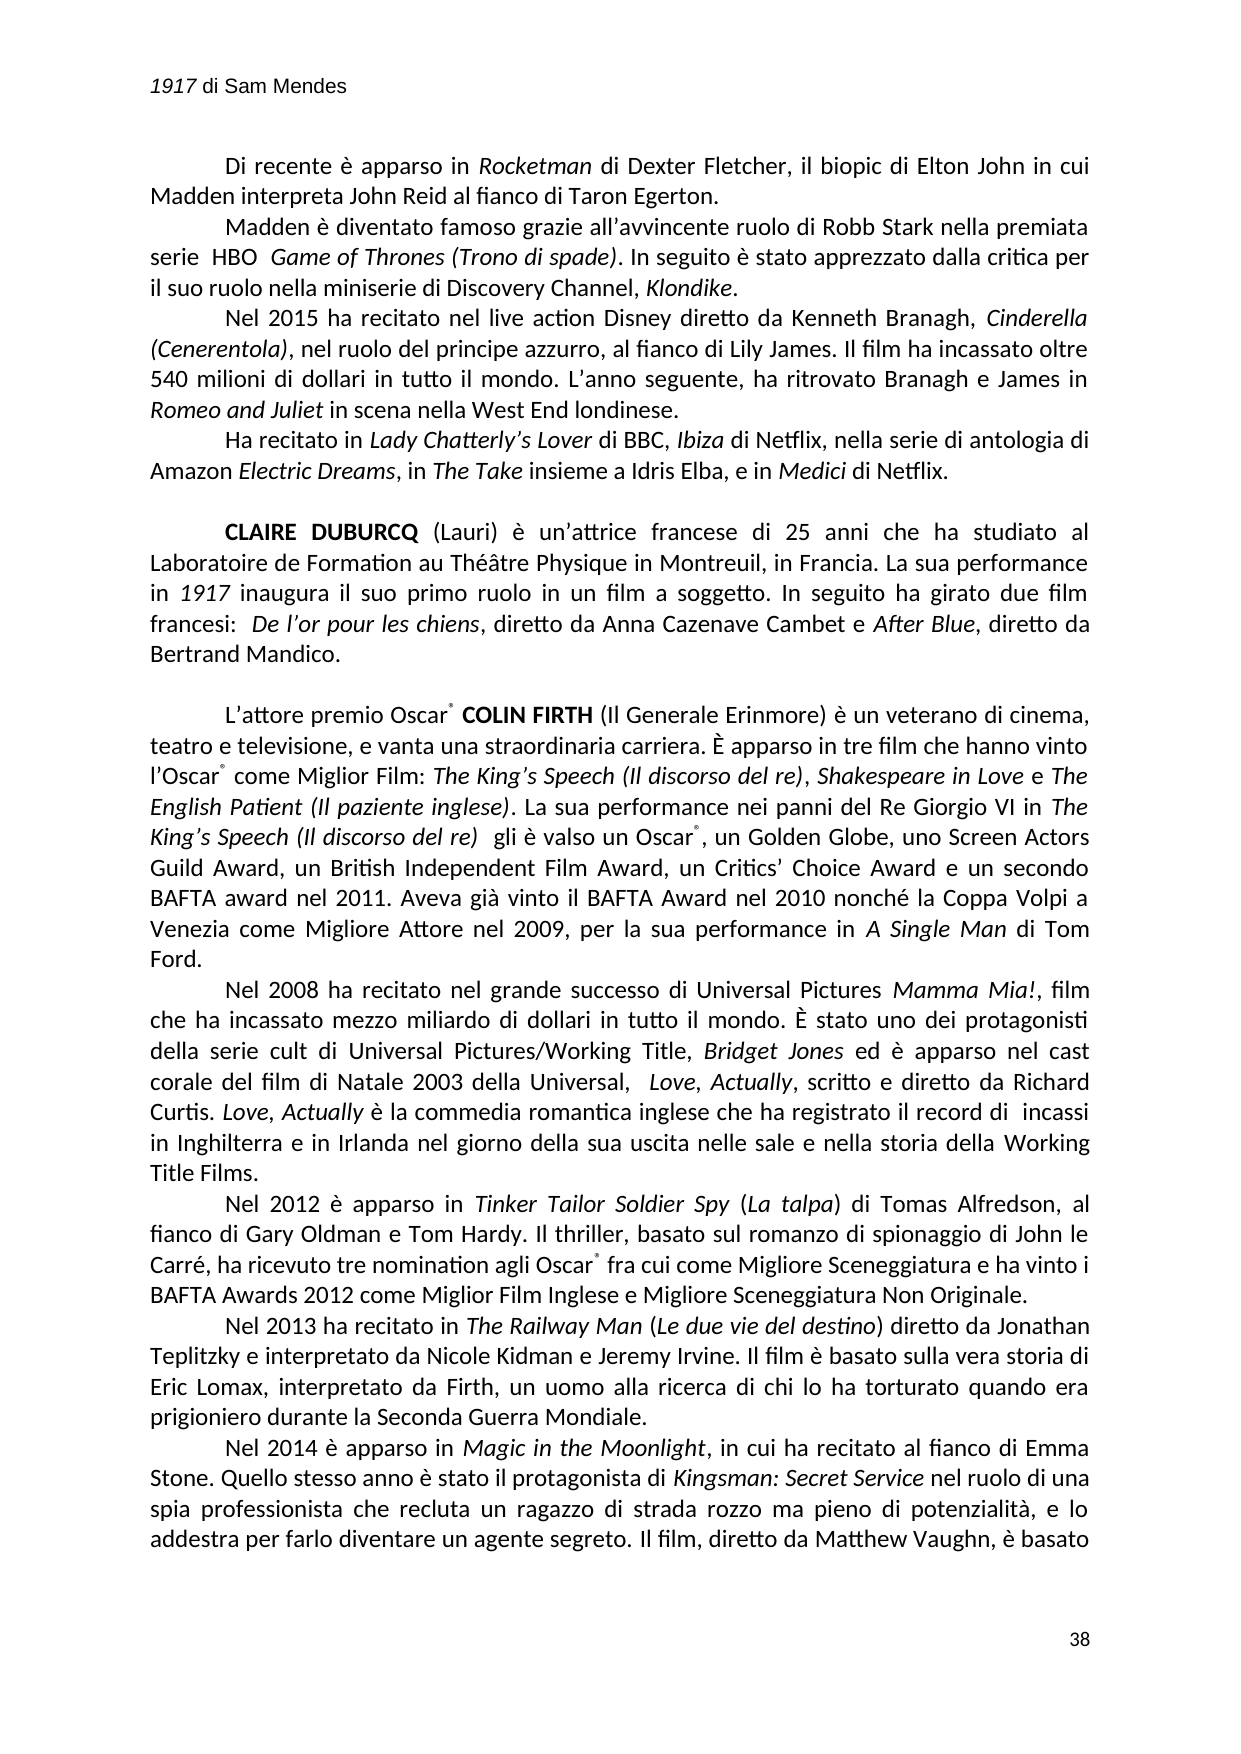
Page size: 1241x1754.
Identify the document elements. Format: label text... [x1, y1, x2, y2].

text L’attore premio Oscar® COLIN FIRTH (Il Generale Erinmore) è un veterano di cinema, teatro e televisione, e vanta una straordinaria carriera. È apparso in tre film che hanno vinto l’Oscar® come Miglior Film: The King’s Speech (Il discorso del re), Shakespeare in Love e The English Patient (Il paziente inglese). La sua performance nei panni del Re Giorgio VI in The King’s Speech (Il discorso del re) gli è valso un Oscar®, un Golden Globe, uno Screen Actors Guild Award, un British Independent Film Award, un Critics’ Choice Award e un secondo BAFTA award nel 2011. Aveva già vinto il BAFTA Award nel 2010 nonché la Coppa Volpi a Venezia come Migliore Attore nel 2009, per la sua performance in A Single Man di Tom Ford. [150, 699, 1090, 974]
text Nel 2013 ha recitato in The Railway Man (Le due vie del destino) diretto da Jonathan Teplitzky e interpretato da Nicole Kidman e Jeremy Irvine. Il film è basato sulla vera storia di Eric Lomax, interpretato da Firth, un uomo alla ricerca di chi lo ha torturato quando era prigioniero durante la Seconda Guerra Mondiale. [150, 1310, 1090, 1432]
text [150, 1432, 1090, 1554]
text Nel 2012 è apparso in Tinker Tailor Soldier Spy (La talpa) di Tomas Alfredson, al fianco di Gary Oldman e Tom Hardy. Il thriller, basato sul romanzo di spionaggio di John le Carré, ha ricevuto tre nomination agli Oscar® fra cui come Migliore Sceneggiatura e ha vinto i BAFTA Awards 2012 come Miglior Film Inglese e Migliore Sceneggiatura Non Originale. [150, 1188, 1090, 1310]
text Nel 2015 ha recitato nel live action Disney diretto da Kenneth Branagh, Cinderella (Cenerentola), nel ruolo del principe azzurro, al fianco di Lily James. Il film ha incassato oltre 540 milioni di dollari in tutto il mondo. L’anno seguente, ha ritrovato Branagh e James in Romeo and Juliet in scena nella West End londinese. [150, 303, 1090, 425]
text Madden è diventato famoso grazie all’avvincente ruolo di Robb Stark nella premiata serie HBO Game of Thrones (Trono di spade). In seguito è stato apprezzato dalla critica per il suo ruolo nella miniserie di Discovery Channel, Klondike. [150, 211, 1090, 303]
text Di recente è apparso in Rocketman di Dexter Fletcher, il biopic di Elton John in cui Madden interpreta John Reid al fianco di Taron Egerton. [150, 150, 1090, 211]
text Nel 2008 ha recitato nel grande successo di Universal Pictures Mamma Mia!, film che ha incassato mezzo miliardo di dollari in tutto il mondo. È stato uno dei protagonisti della serie cult di Universal Pictures/Working Title, Bridget Jones ed è apparso nel cast corale del film di Natale 2003 della Universal, Love, Actually, scritto e diretto da Richard Curtis. Love, Actually è la commedia romantica inglese che ha registrato il record di incassi in Inghilterra e in Irlanda nel giorno della sua uscita nelle sale e nella storia della Working Title Films. [150, 974, 1090, 1188]
text CLAIRE DUBURCQ (Lauri) è un’attrice francese di 25 anni che ha studiato al Laboratoire de Formation au Théâtre Physique in Montreuil, in Francia. La sua performance in 1917 inaugura il suo primo ruolo in un film a soggetto. In seguito ha girato due film francesi: De l’or pour les chiens, diretto da Anna Cazenave Cambet e After Blue, diretto da Bertrand Mandico. [150, 516, 1090, 669]
text Ha recitato in Lady Chatterly’s Lover di BBC, Ibiza di Netflix, nella serie di antologia di Amazon Electric Dreams, in The Take insieme a Idris Elba, e in Medici di Netflix. [150, 425, 1090, 486]
